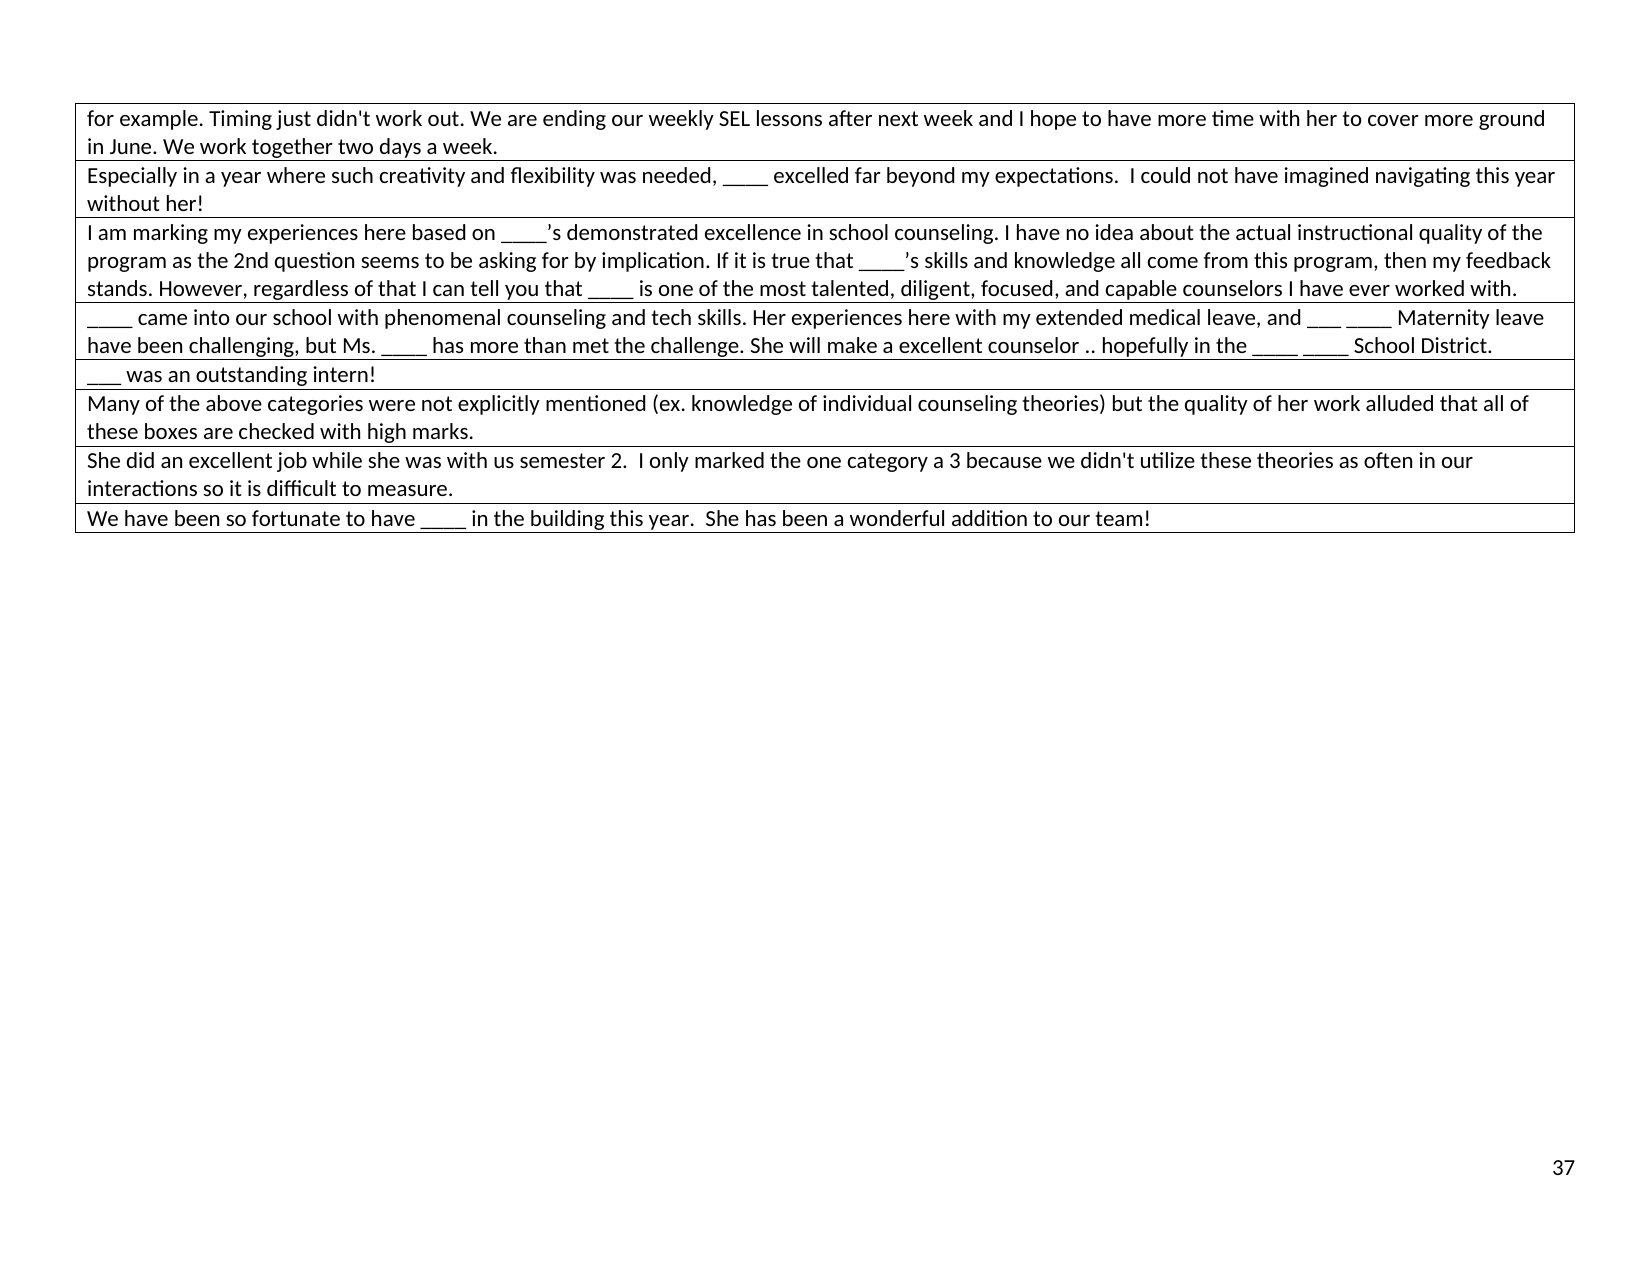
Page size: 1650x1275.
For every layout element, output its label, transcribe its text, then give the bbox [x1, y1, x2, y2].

table_cell Especially in a year where such creativity and flexibility was needed, ____ excelled far beyond my expectations. I could not have imagined navigating this year without her! [76, 161, 1574, 217]
table_cell I am marking my experiences here based on ____’s demonstrated excellence in school counseling. I have no idea about the actual instructional quality of the program as the 2nd question seems to be asking for by implication. If it is true that ____’s skills and knowledge all come from this program, then my feedback stands. However, regardless of that I can tell you that ____ is one of the most talented, diligent, focused, and capable counselors I have ever worked with. [76, 218, 1574, 302]
table_cell ____ came into our school with phenomenal counseling and tech skills. Her experiences here with my extended medical leave, and ___ ____ Maternity leave have been challenging, but Ms. ____ has more than met the challenge. She will make a excellent counselor .. hopefully in the ____ ____ School District. [76, 303, 1574, 359]
table_cell ___ was an outstanding intern! [76, 360, 1574, 388]
table_cell She did an excellent job while she was with us semester 2. I only marked the one category a 3 because we didn't utilize these theories as often in our interactions so it is difficult to measure. [76, 447, 1574, 503]
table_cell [76, 104, 1574, 160]
table_cell Many of the above categories were not explicitly mentioned (ex. knowledge of individual counseling theories) but the quality of her work alluded that all of these boxes are checked with high marks. [76, 390, 1574, 446]
table_cell We have been so fortunate to have ____ in the building this year. She has been a wonderful addition to our team! [76, 504, 1574, 532]
